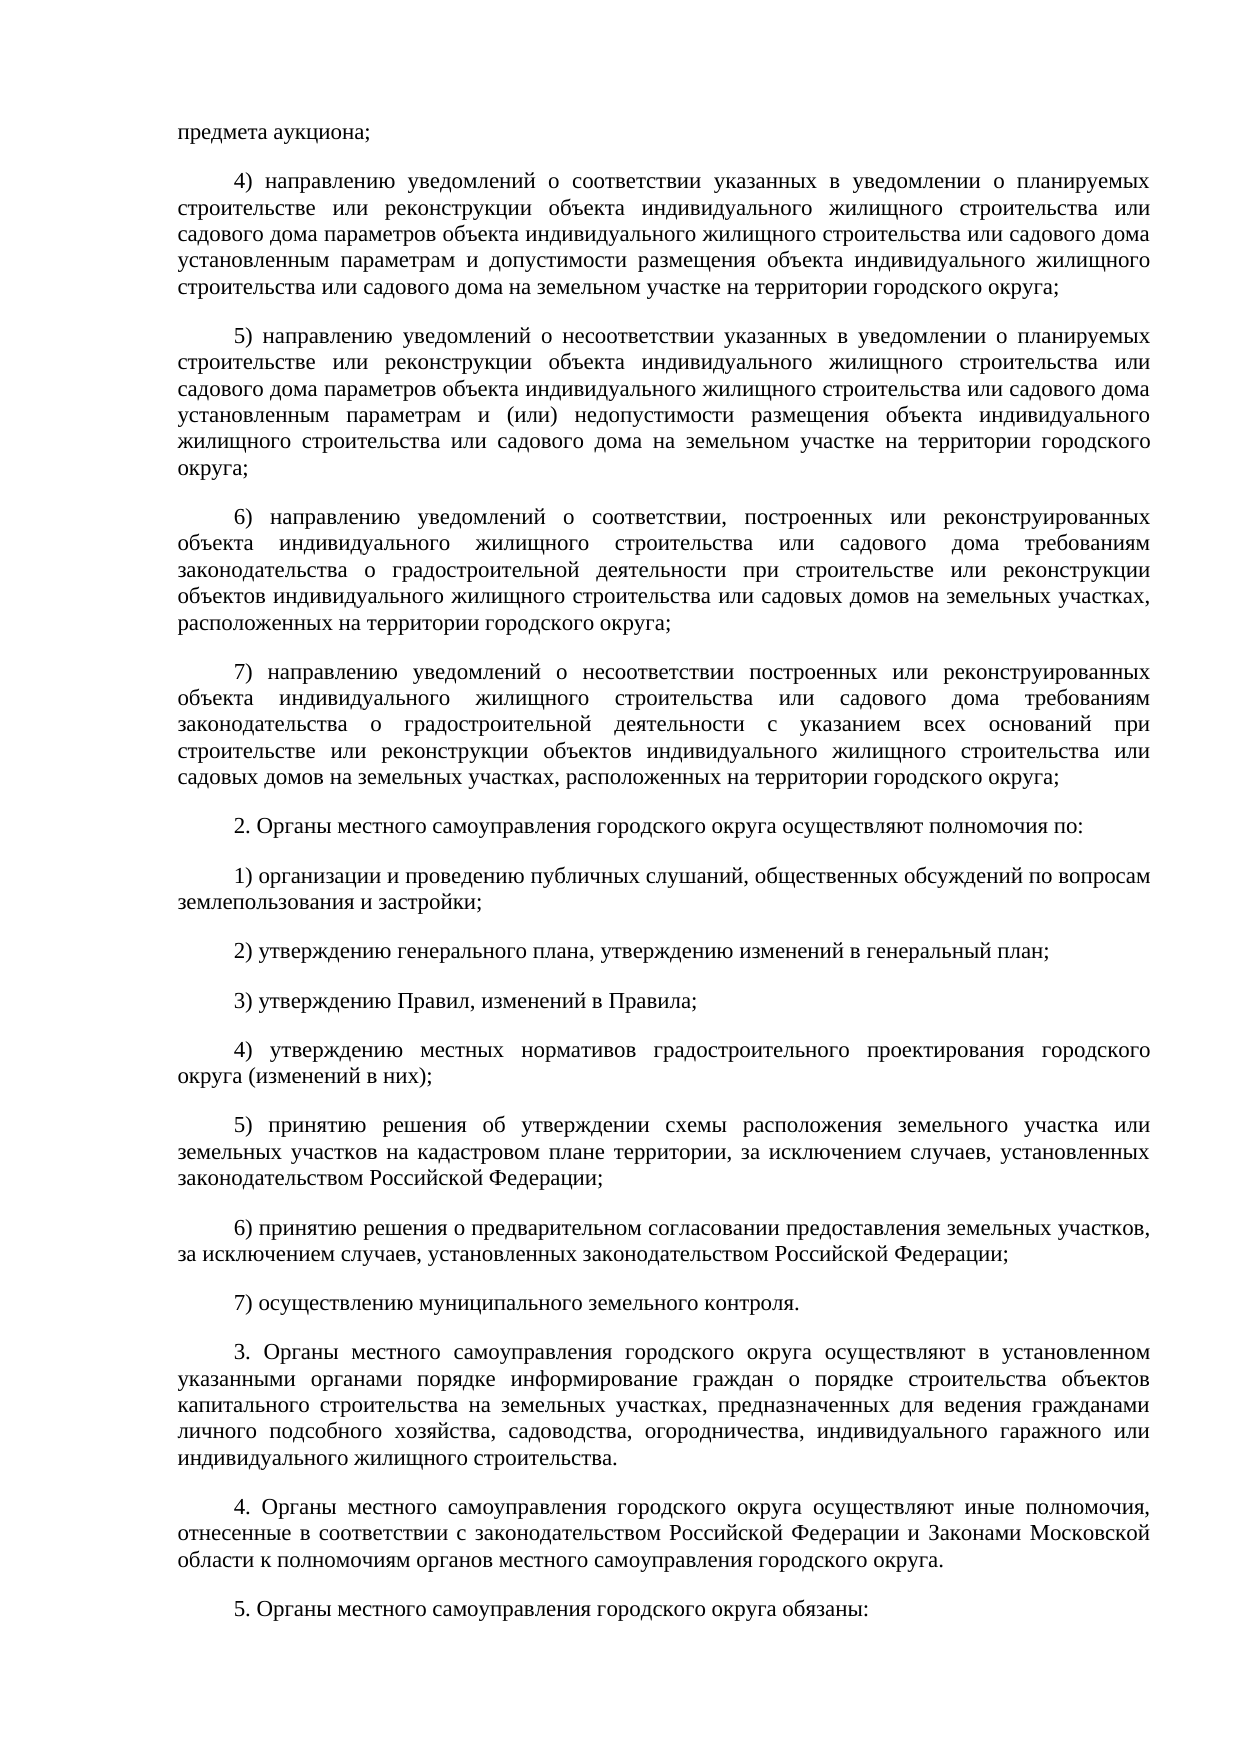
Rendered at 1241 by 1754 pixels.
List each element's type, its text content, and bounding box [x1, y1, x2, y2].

text 2. Органы местного самоуправления городского округа осуществляют полномочия по: [177, 812, 1152, 839]
text 6) принятию решения о предварительном согласовании предоставления земельных участков, за исключением случаев, установленных законодательством Российской Федерации; [177, 1213, 1152, 1266]
text 5) принятию решения об утверждении схемы расположения земельного участка или земельных участков на кадастровом плане территории, за исключением случаев, установленных законодательством Российской Федерации; [177, 1112, 1152, 1191]
text 6) направлению уведомлений о соответствии, построенных или реконструированных объекта индивидуального жилищного строительства или садового дома требованиям законодательства о градостроительной деятельности при строительстве или реконструкции объектов индивидуального жилищного строительства или садовых домов на земельных участках, расположенных на территории городского округа; [177, 503, 1152, 635]
text 5. Органы местного самоуправления городского округа обязаны: [177, 1595, 1152, 1621]
text 3) утверждению Правил, изменений в Правила; [177, 987, 1152, 1013]
text 5) направлению уведомлений о несоответствии указанных в уведомлении о планируемых строительстве или реконструкции объекта индивидуального жилищного строительства или садового дома параметров объекта индивидуального жилищного строительства или садового дома установленным параметрам и (или) недопустимости размещения объекта индивидуального жилищного строительства или садового дома на земельном участке на территории городского округа; [177, 322, 1152, 480]
text 3. Органы местного самоуправления городского округа осуществляют в установленном указанными органами порядке информирование граждан о порядке строительства объектов капитального строительства на земельных участках, предназначенных для ведения гражданами личного подсобного хозяйства, садоводства, огородничества, индивидуального гаражного или индивидуального жилищного строительства. [177, 1338, 1152, 1470]
text 4) утверждению местных нормативов градостроительного проектирования городского округа (изменений в них); [177, 1036, 1152, 1089]
text 7) направлению уведомлений о несоответствии построенных или реконструированных объекта индивидуального жилищного строительства или садового дома требованиям законодательства о градостроительной деятельности с указанием всех оснований при строительстве или реконструкции объектов индивидуального жилищного строительства или садовых домов на земельных участках, расположенных на территории городского округа; [177, 658, 1152, 789]
text 4. Органы местного самоуправления городского округа осуществляют иные полномочия, отнесенные в соответствии с законодательством Российской Федерации и Законами Московской области к полномочиям органов местного самоуправления городского округа. [177, 1493, 1152, 1572]
text 2) утверждению генерального плана, утверждению изменений в генеральный план; [177, 937, 1152, 964]
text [177, 118, 1152, 144]
text 4) направлению уведомлений о соответствии указанных в уведомлении о планируемых строительстве или реконструкции объекта индивидуального жилищного строительства или садового дома параметров объекта индивидуального жилищного строительства или садового дома установленным параметрам и допустимости размещения объекта индивидуального жилищного строительства или садового дома на земельном участке на территории городского округа; [177, 167, 1152, 299]
text 7) осуществлению муниципального земельного контроля. [177, 1289, 1152, 1316]
text 1) организации и проведению публичных слушаний, общественных обсуждений по вопросам землепользования и застройки; [177, 862, 1152, 914]
